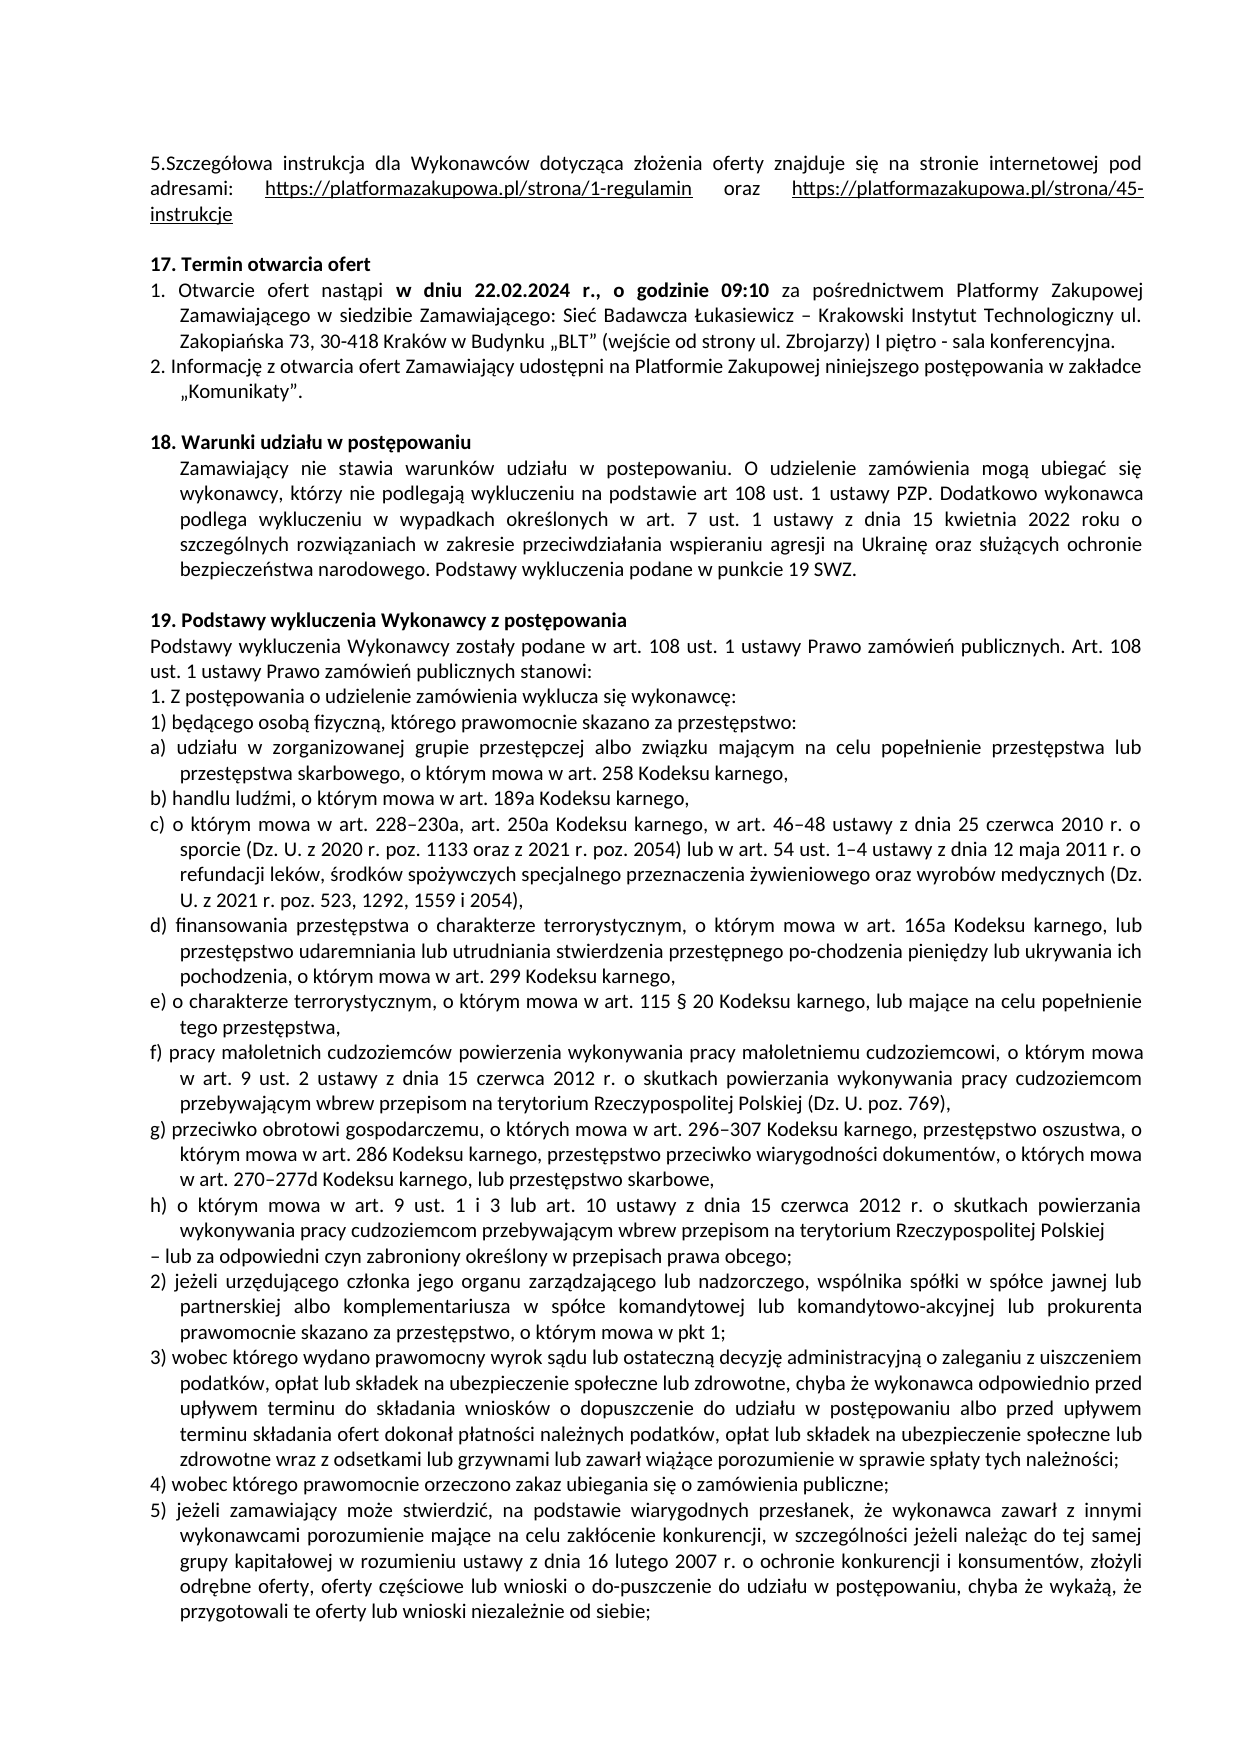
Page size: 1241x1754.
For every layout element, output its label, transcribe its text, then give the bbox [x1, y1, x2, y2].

text 1. Z postępowania o udzielenie zamówienia wyklucza się wykonawcę: [150, 684, 1144, 709]
text 5.Szczegółowa instrukcja dla Wykonawców dotycząca złożenia oferty znajduje się na stronie internetowej pod adresami: https://platformazakupowa.pl/strona/1-regulamin oraz https://platformazakupowa.pl/strona/45-instrukcje [150, 150, 1144, 226]
text 3) wobec którego wydano prawomocny wyrok sądu lub ostateczną decyzję administracyjną o zaleganiu z uiszczeniem podatków, opłat lub składek na ubezpieczenie społeczne lub zdrowotne, chyba że wykonawca odpowiednio przed upływem terminu do składania wniosków o dopuszczenie do udziału w postępowaniu albo przed upływem terminu składania ofert dokonał płatności należnych podatków, opłat lub składek na ubezpieczenie społeczne lub zdrowotne wraz z odsetkami lub grzywnami lub zawarł wiążące porozumienie w sprawie spłaty tych należności; [150, 1344, 1144, 1472]
text 5) jeżeli zamawiający może stwierdzić, na podstawie wiarygodnych przesłanek, że wykonawca zawarł z innymi wykonawcami porozumienie mające na celu zakłócenie konkurencji, w szczególności jeżeli należąc do tej samej grupy kapitałowej w rozumieniu ustawy z dnia 16 lutego 2007 r. o ochronie konkurencji i konsumentów, złożyli odrębne oferty, oferty częściowe lub wnioski o do-puszczenie do udziału w postępowaniu, chyba że wykażą, że przygotowali te oferty lub wnioski niezależnie od siebie; [150, 1497, 1144, 1624]
text f) pracy małoletnich cudzoziemców powierzenia wykonywania pracy małoletniemu cudzoziemcowi, o którym mowa w art. 9 ust. 2 ustawy z dnia 15 czerwca 2012 r. o skutkach powierzania wykonywania pracy cudzoziemcom przebywającym wbrew przepisom na terytorium Rzeczypospolitej Polskiej (Dz. U. poz. 769), [150, 1039, 1144, 1116]
text 17. Termin otwarcia ofert [150, 252, 1144, 277]
text d) finansowania przestępstwa o charakterze terrorystycznym, o którym mowa w art. 165a Kodeksu karnego, lub przestępstwo udaremniania lub utrudniania stwierdzenia przestępnego po-chodzenia pieniędzy lub ukrywania ich pochodzenia, o którym mowa w art. 299 Kodeksu karnego, [150, 912, 1144, 989]
text 4) wobec którego prawomocnie orzeczono zakaz ubiegania się o zamówienia publiczne; [150, 1472, 1144, 1497]
text 2) jeżeli urzędującego członka jego organu zarządzającego lub nadzorczego, wspólnika spółki w spółce jawnej lub partnerskiej albo komplementariusza w spółce komandytowej lub komandytowo-akcyjnej lub prokurenta prawomocnie skazano za przestępstwo, o którym mowa w pkt 1; [150, 1268, 1144, 1344]
text 18. Warunki udziału w postępowaniu [150, 429, 1144, 455]
text Podstawy wykluczenia Wykonawcy zostały podane w art. 108 ust. 1 ustawy Prawo zamówień publicznych. Art. 108 ust. 1 ustawy Prawo zamówień publicznych stanowi: [150, 633, 1144, 684]
text 1) będącego osobą fizyczną, którego prawomocnie skazano za przestępstwo: [150, 709, 1144, 734]
text 19. Podstawy wykluczenia Wykonawcy z postępowania [150, 607, 1144, 633]
text b) handlu ludźmi, o którym mowa w art. 189a Kodeksu karnego, [150, 785, 1144, 811]
text g) przeciwko obrotowi gospodarczemu, o których mowa w art. 296–307 Kodeksu karnego, przestępstwo oszustwa, o którym mowa w art. 286 Kodeksu karnego, przestępstwo przeciwko wiarygodności dokumentów, o których mowa w art. 270–277d Kodeksu karnego, lub przestępstwo skarbowe, [150, 1116, 1144, 1192]
text e) o charakterze terrorystycznym, o którym mowa w art. 115 § 20 Kodeksu karnego, lub mające na celu popełnienie tego przestępstwa, [150, 989, 1144, 1039]
text c) o którym mowa w art. 228–230a, art. 250a Kodeksu karnego, w art. 46–48 ustawy z dnia 25 czerwca 2010 r. o sporcie (Dz. U. z 2020 r. poz. 1133 oraz z 2021 r. poz. 2054) lub w art. 54 ust. 1–4 ustawy z dnia 12 maja 2011 r. o refundacji leków, środków spożywczych specjalnego przeznaczenia żywieniowego oraz wyrobów medycznych (Dz. U. z 2021 r. poz. 523, 1292, 1559 i 2054), [150, 811, 1144, 912]
text 2. Informację z otwarcia ofert Zamawiający udostępni na Platformie Zakupowej niniejszego postępowania w zakładce „Komunikaty”. [150, 353, 1144, 404]
text h) o którym mowa w art. 9 ust. 1 i 3 lub art. 10 ustawy z dnia 15 czerwca 2012 r. o skutkach powierzania wykonywania pracy cudzoziemcom przebywającym wbrew przepisom na terytorium Rzeczypospolitej Polskiej [150, 1192, 1144, 1243]
text 1. Otwarcie ofert nastąpi w dniu 22.02.2024 r., o godzinie 09:10 za pośrednictwem Platformy Zakupowej Zamawiającego w siedzibie Zamawiającego: Sieć Badawcza Łukasiewicz – Krakowski Instytut Technologiczny ul. Zakopiańska 73, 30-418 Kraków w Budynku „BLT” (wejście od strony ul. Zbrojarzy) I piętro - sala konferencyjna. [150, 277, 1144, 353]
text Zamawiający nie stawia warunków udziału w postepowaniu. O udzielenie zamówienia mogą ubiegać się wykonawcy, którzy nie podlegają wykluczeniu na podstawie art 108 ust. 1 ustawy PZP. Dodatkowo wykonawca podlega wykluczeniu w wypadkach określonych w art. 7 ust. 1 ustawy z dnia 15 kwietnia 2022 roku o szczególnych rozwiązaniach w zakresie przeciwdziałania wspieraniu agresji na Ukrainę oraz służących ochronie bezpieczeństwa narodowego. Podstawy wykluczenia podane w punkcie 19 SWZ. [179, 455, 1144, 582]
text – lub za odpowiedni czyn zabroniony określony w przepisach prawa obcego; [150, 1243, 1144, 1268]
text a) udziału w zorganizowanej grupie przestępczej albo związku mającym na celu popełnienie przestępstwa lub przestępstwa skarbowego, o którym mowa w art. 258 Kodeksu karnego, [150, 734, 1144, 785]
